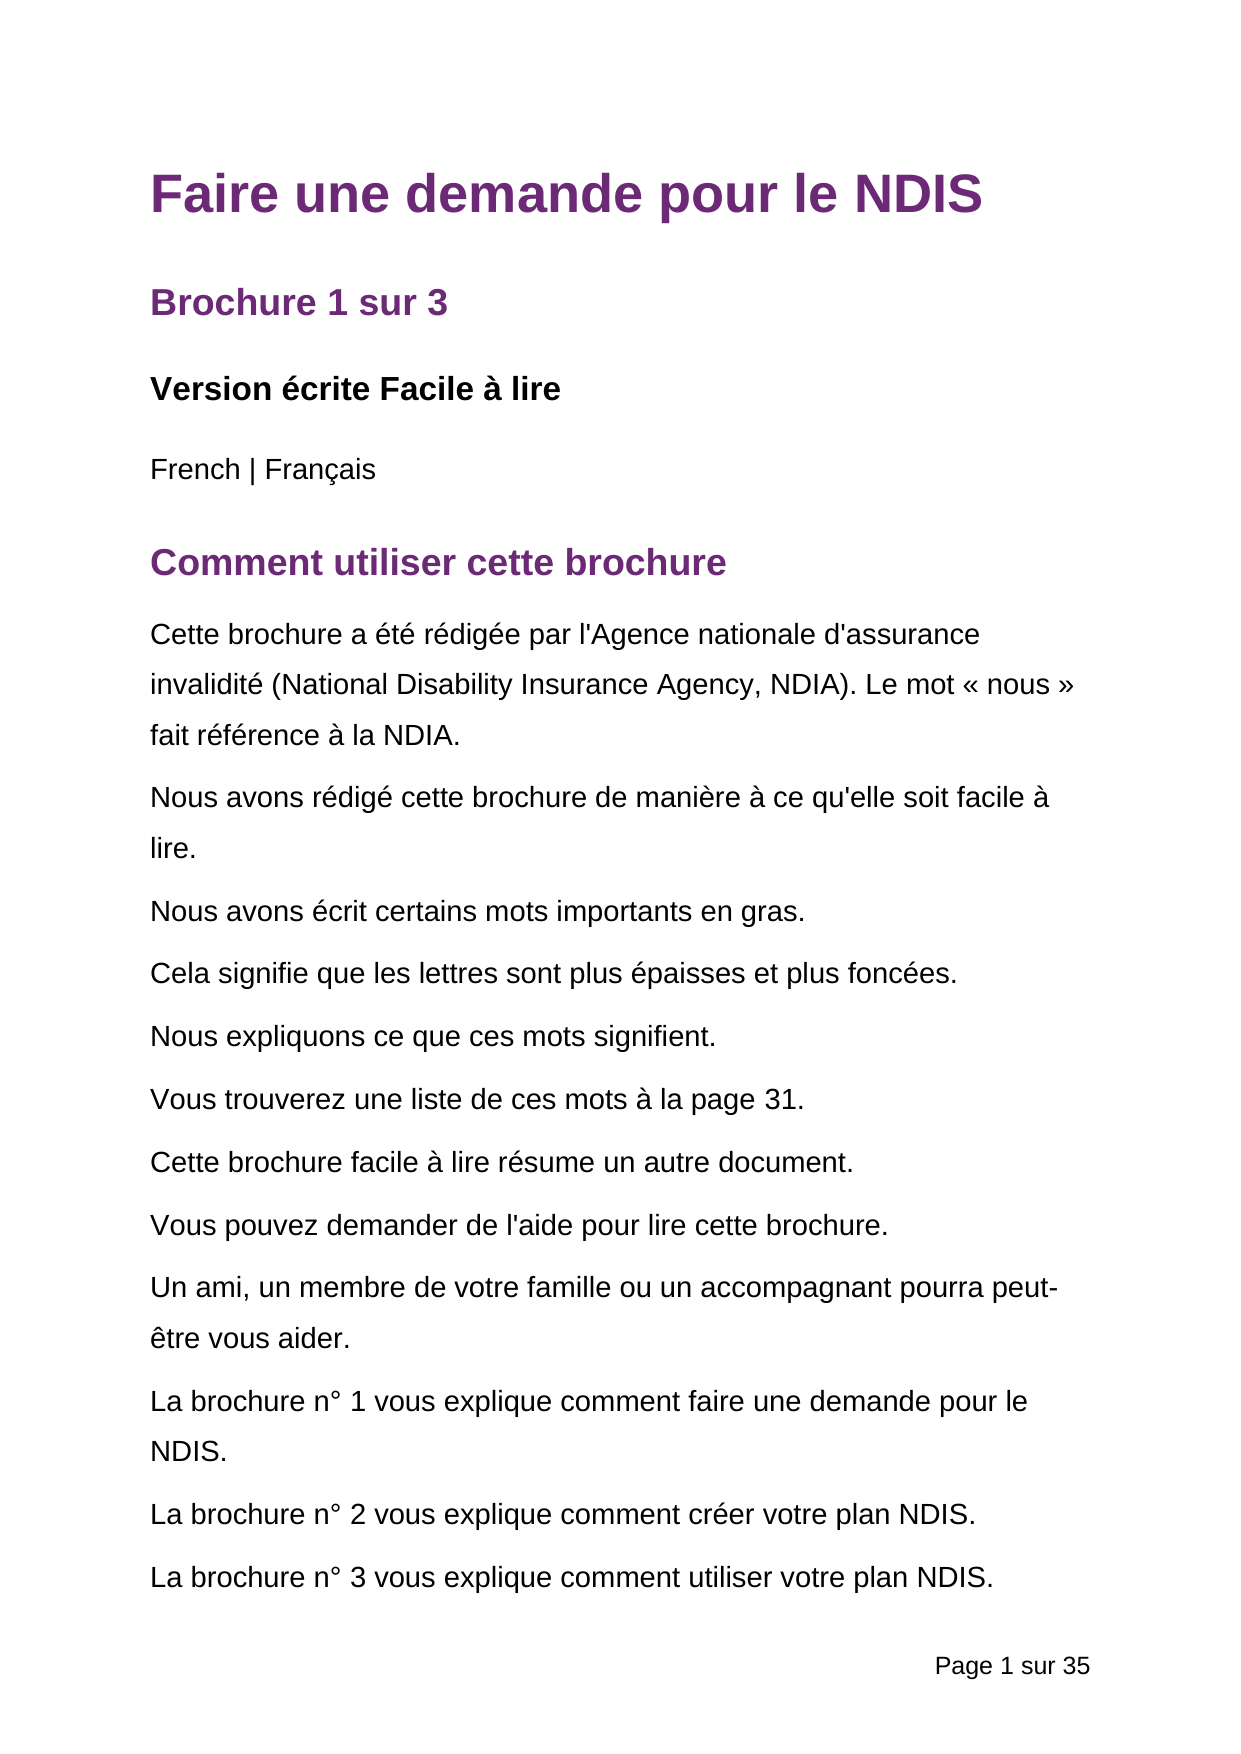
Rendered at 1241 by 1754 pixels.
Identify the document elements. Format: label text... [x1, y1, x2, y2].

text Un ami, un membre de votre famille ou un accompagnant pourra peut-être vous aider. [150, 1271, 1090, 1354]
text Cela signifie que les lettres sont plus épaisses et plus foncées. [150, 956, 1090, 990]
text Cette brochure a été rédigée par l'Agence nationale d'assurance invalidité (National Disability Insurance Agency, NDIA). Le mot « nous » fait référence à la NDIA. [150, 617, 1090, 751]
text Vous pouvez demander de l'aide pour lire cette brochure. [150, 1208, 1090, 1241]
text Cette brochure facile à lire résume un autre document. [150, 1145, 1090, 1178]
text French | Français [150, 452, 1090, 486]
subtitle Version écrite Facile à lire [150, 369, 1090, 408]
subtitle Comment utiliser cette brochure [150, 540, 1090, 583]
text Vous trouverez une liste de ces mots à la page 31. [150, 1082, 1090, 1116]
text La brochure n° 1 vous explique comment faire une demande pour le NDIS. [150, 1384, 1090, 1467]
text La brochure n° 3 vous explique comment utiliser votre plan NDIS. [150, 1559, 1090, 1593]
text Nous expliquons ce que ces mots signifient. [150, 1019, 1090, 1053]
text Nous avons rédigé cette brochure de manière à ce qu'elle soit facile à lire. [150, 781, 1090, 864]
text Nous avons écrit certains mots importants en gras. [150, 894, 1090, 927]
subtitle Faire une demande pour le NDIS [150, 161, 1090, 224]
text La brochure n° 2 vous explique comment créer votre plan NDIS. [150, 1497, 1090, 1530]
subtitle Brochure 1 sur 3 [150, 280, 1090, 323]
